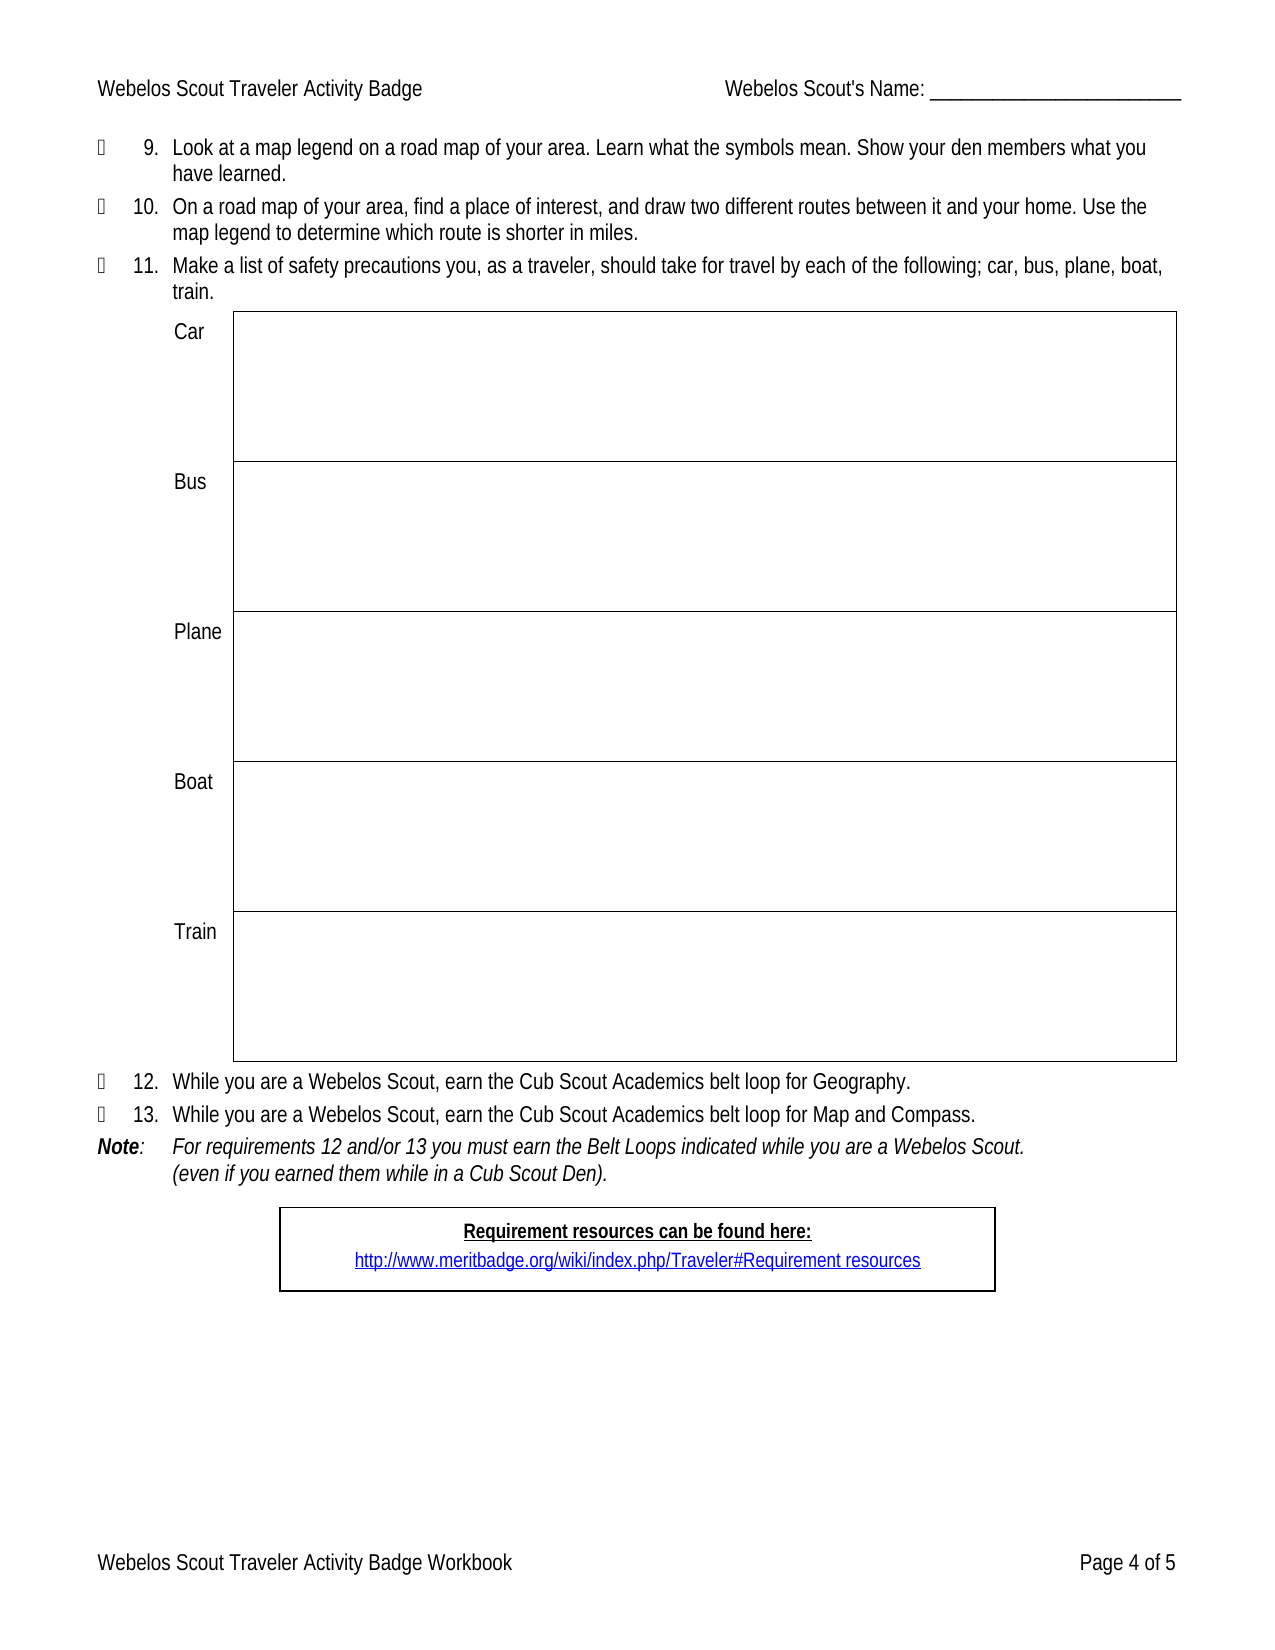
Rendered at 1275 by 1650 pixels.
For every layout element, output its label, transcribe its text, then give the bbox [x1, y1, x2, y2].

text 12. While you are a Webelos Scout, earn the Cub Scout Academics belt loop for Geography. [97, 1068, 1177, 1094]
table_cell Boat [163, 761, 233, 911]
table_cell Plane [163, 611, 233, 761]
text 11. Make a list of safety precautions you, as a traveler, should take for travel by each of the following; car, bus, plane, boat, train. [97, 252, 1177, 304]
table_cell [234, 462, 1176, 611]
text 10. On a road map of your area, find a place of interest, and draw two different routes between it and your home. Use the map legend to determine which route is shorter in miles. [97, 193, 1177, 246]
text 9. Look at a map legend on a road map of your area. Learn what the symbols mean. Show your den members what you have learned. [97, 134, 1177, 187]
text 13. While you are a Webelos Scout, earn the Cub Scout Academics belt loop for Map and Compass. [97, 1101, 1177, 1127]
table_cell [234, 612, 1176, 761]
text Note: For requirements 12 and/or 13 you must earn the Belt Loops indicated while you are a Webelos Scout. (even if you earned them while in a Cub Scout Den). [97, 1133, 1177, 1186]
table_cell Bus [163, 461, 233, 611]
table_cell [234, 762, 1176, 911]
table_cell Train [163, 911, 233, 1061]
table_header [234, 312, 1176, 461]
table_header Car [163, 311, 233, 461]
table_cell [234, 912, 1176, 1061]
